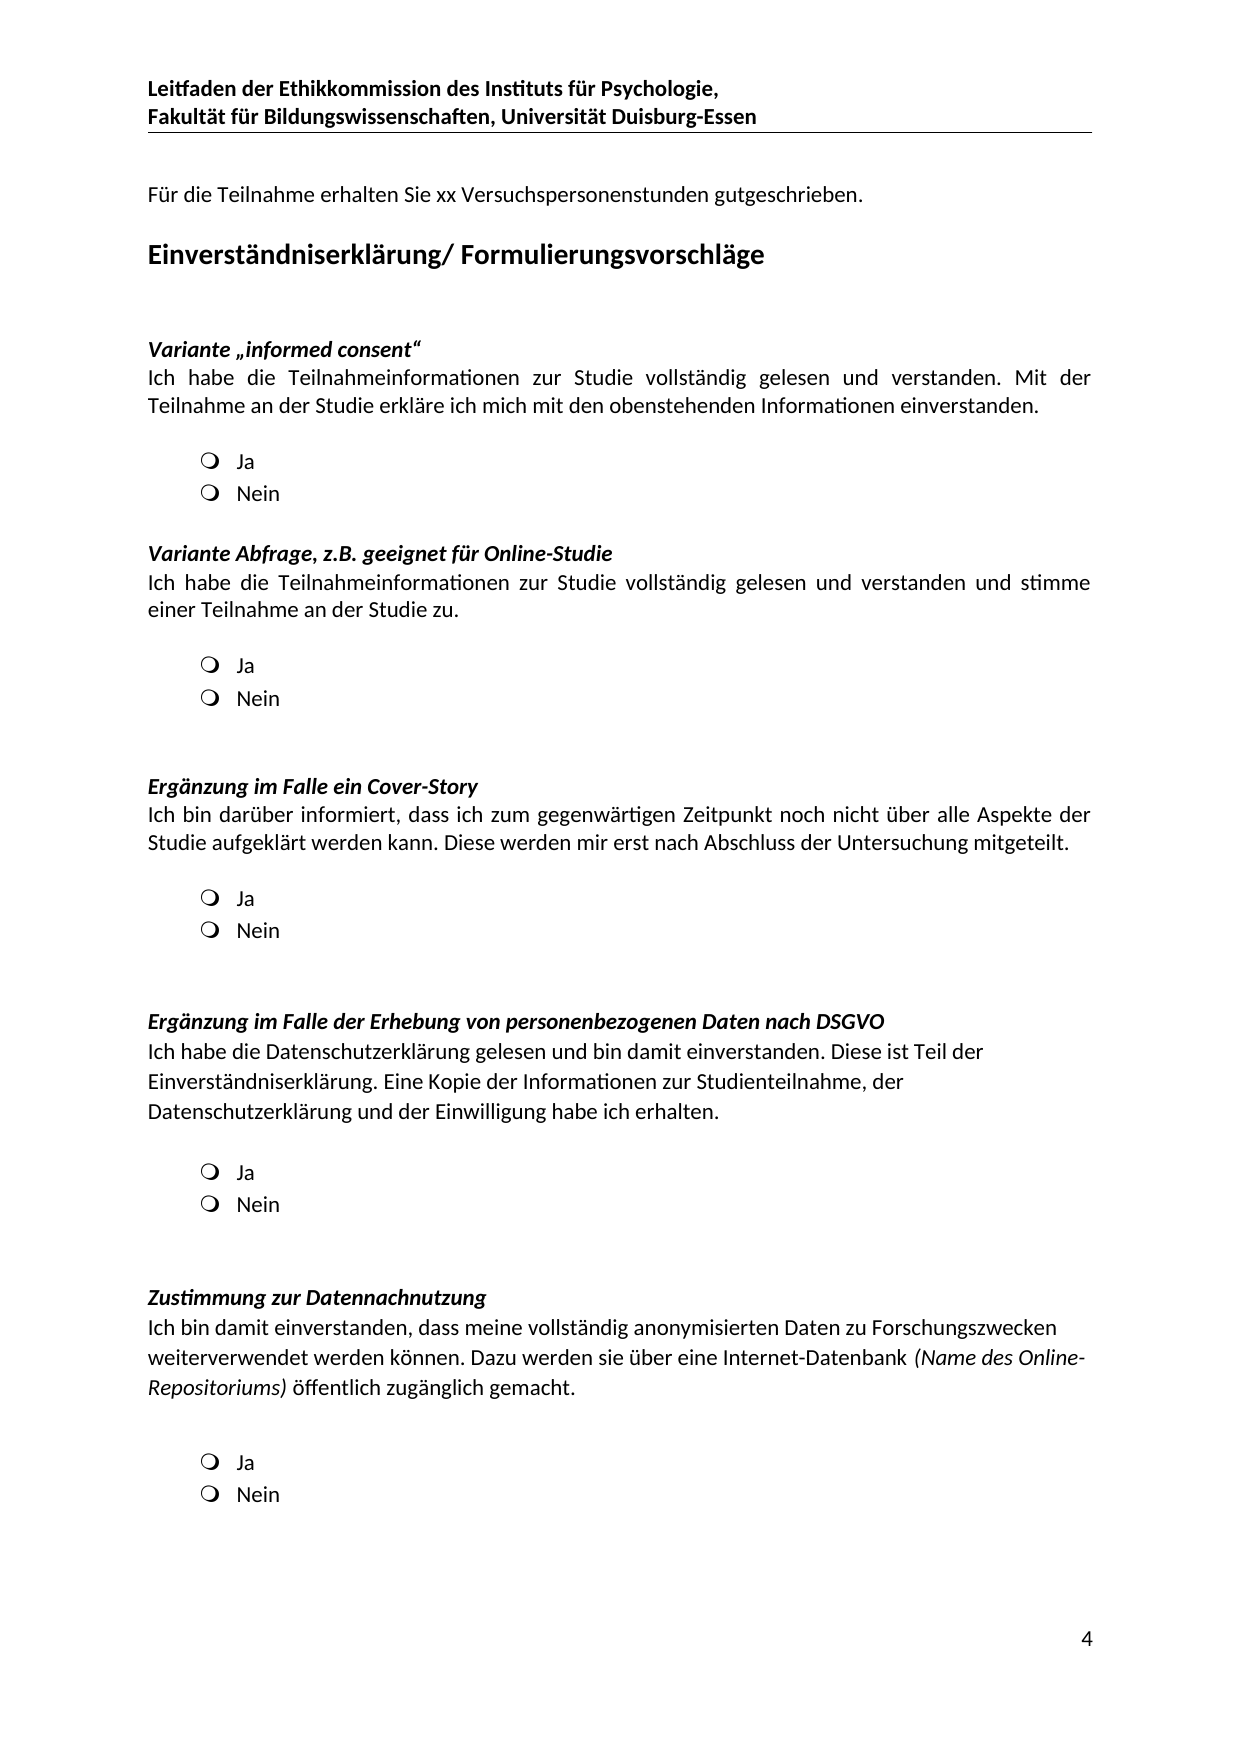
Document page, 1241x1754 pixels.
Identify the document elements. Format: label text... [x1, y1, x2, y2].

list Nein [199, 479, 1092, 507]
list Ja [199, 1448, 1092, 1476]
text Ich habe die Teilnahmeinformationen zur Studie vollständig gelesen und verstanden und stimme einer Teilnahme an der Studie zu. [148, 568, 1092, 624]
list Ja [199, 652, 1092, 680]
text Variante Abfrage, z.B. geeignet für Online-Studie [148, 539, 1092, 568]
list Nein [199, 1190, 1092, 1218]
text Zustimmung zur Datennachnutzung [148, 1283, 1092, 1311]
list Nein [199, 916, 1092, 944]
list Nein [199, 684, 1092, 712]
text Ich bin damit einverstanden, dass meine vollständig anonymisierten Daten zu Forschungszwecken weiterverwendet werden können. Dazu werden sie über eine Internet-Datenbank (Name des Online-Repositoriums) öffentlich zugänglich gemacht. [148, 1313, 1092, 1401]
list Ja [199, 1158, 1092, 1186]
text Für die Teilnahme erhalten Sie xx Versuchspersonenstunden gutgeschrieben. [148, 180, 1092, 208]
text Einverständniserklärung/ Formulierungsvorschläge [148, 236, 1092, 271]
text Ich bin darüber informiert, dass ich zum gegenwärtigen Zeitpunkt noch nicht über alle Aspekte der Studie aufgeklärt werden kann. Diese werden mir erst nach Abschluss der Untersuchung mitgeteilt. [148, 800, 1092, 856]
text Ich habe die Teilnahmeinformationen zur Studie vollständig gelesen und verstanden. Mit der Teilnahme an der Studie erkläre ich mich mit den obenstehenden Informationen einverstanden. [148, 363, 1092, 419]
text Variante „informed consent“ [148, 335, 1092, 363]
text Ergänzung im Falle ein Cover-Story [148, 772, 1092, 800]
list Ja [199, 447, 1092, 475]
text Ich habe die Datenschutzerklärung gelesen und bin damit einverstanden. Diese ist Teil der Einverständniserklärung. Eine Kopie der Informationen zur Studienteilnahme, der Datenschutzerklärung und der Einwilligung habe ich erhalten. [148, 1037, 1092, 1125]
list Nein [199, 1480, 1092, 1508]
text Ergänzung im Falle der Erhebung von personenbezogenen Daten nach DSGVO [148, 1007, 1092, 1035]
list Ja [199, 884, 1092, 912]
